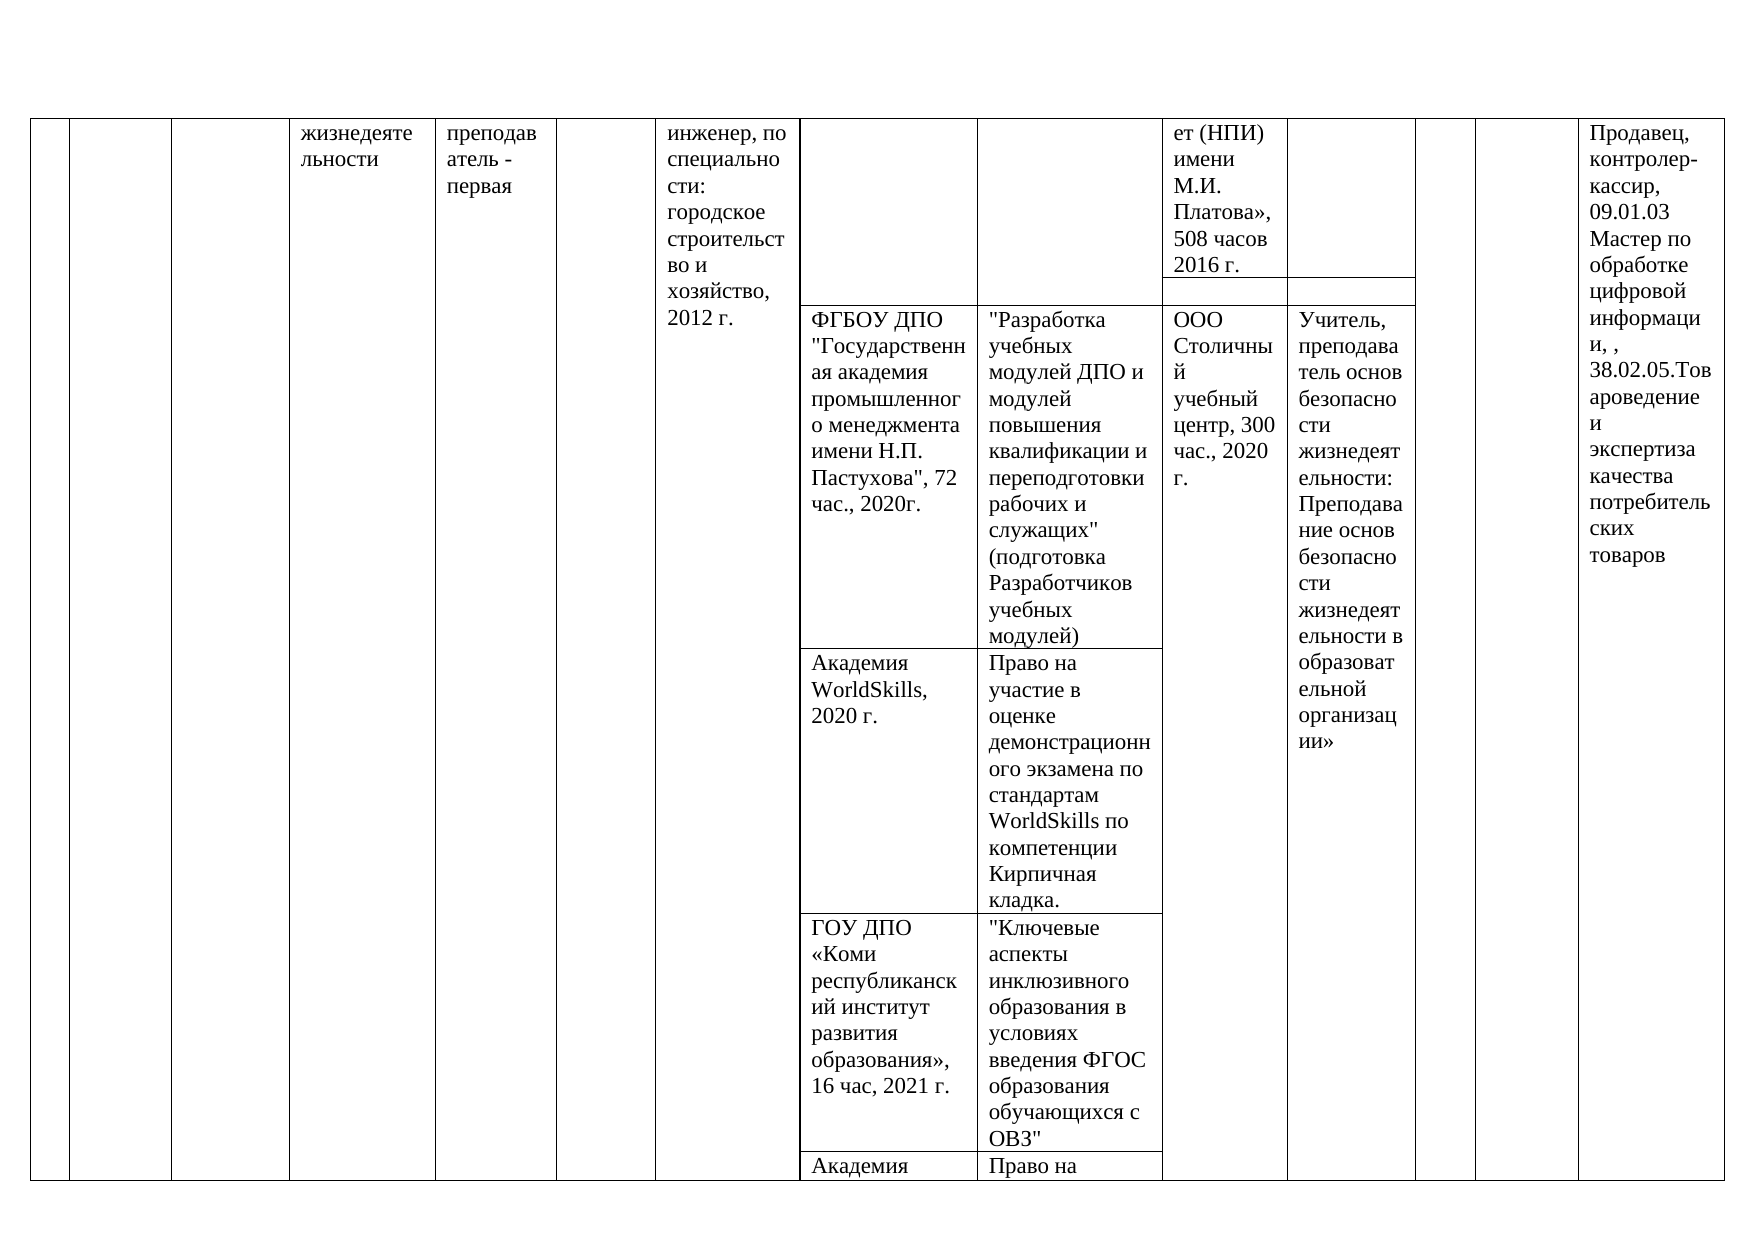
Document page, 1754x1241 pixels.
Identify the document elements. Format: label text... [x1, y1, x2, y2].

table_cell "Разработка учебных модулей ДПО и модулей повышения квалификации и переподготовки рабочих и служащих" (подготовка Разработчиков учебных модулей) [978, 306, 1162, 648]
table_cell ГОУ ДПО «Коми республиканский институт развития образования», 16 час, 2021 г. [801, 914, 977, 1151]
table_cell Учитель, преподаватель основ безопасности жизнедеятельности: Преподавание основ безопасности жизнедеятельности в образовательной организации» [1288, 306, 1415, 1180]
table_cell Академия WorldSkills, 2020 г. [801, 649, 977, 913]
table_cell ФГБОУ ДПО "Государственная академия промышленного менеджмента имени Н.П. Пастухова", 72 час., 2020г. [801, 306, 977, 648]
table_cell "Ключевые аспекты инклюзивного образования в условиях введения ФГОС образования обучающихся с ОВЗ" [978, 914, 1162, 1151]
table_cell [1163, 278, 1287, 305]
table_cell [1288, 278, 1415, 305]
table_cell ООО Столичный учебный центр, 300 час., 2020 г. [1163, 306, 1287, 1180]
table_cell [978, 1152, 1162, 1180]
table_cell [801, 1152, 977, 1180]
table_cell Право на участие в оценке демонстрационного экзамена по стандартам WorldSkills по компетенции Кирпичная кладка. [978, 649, 1162, 913]
